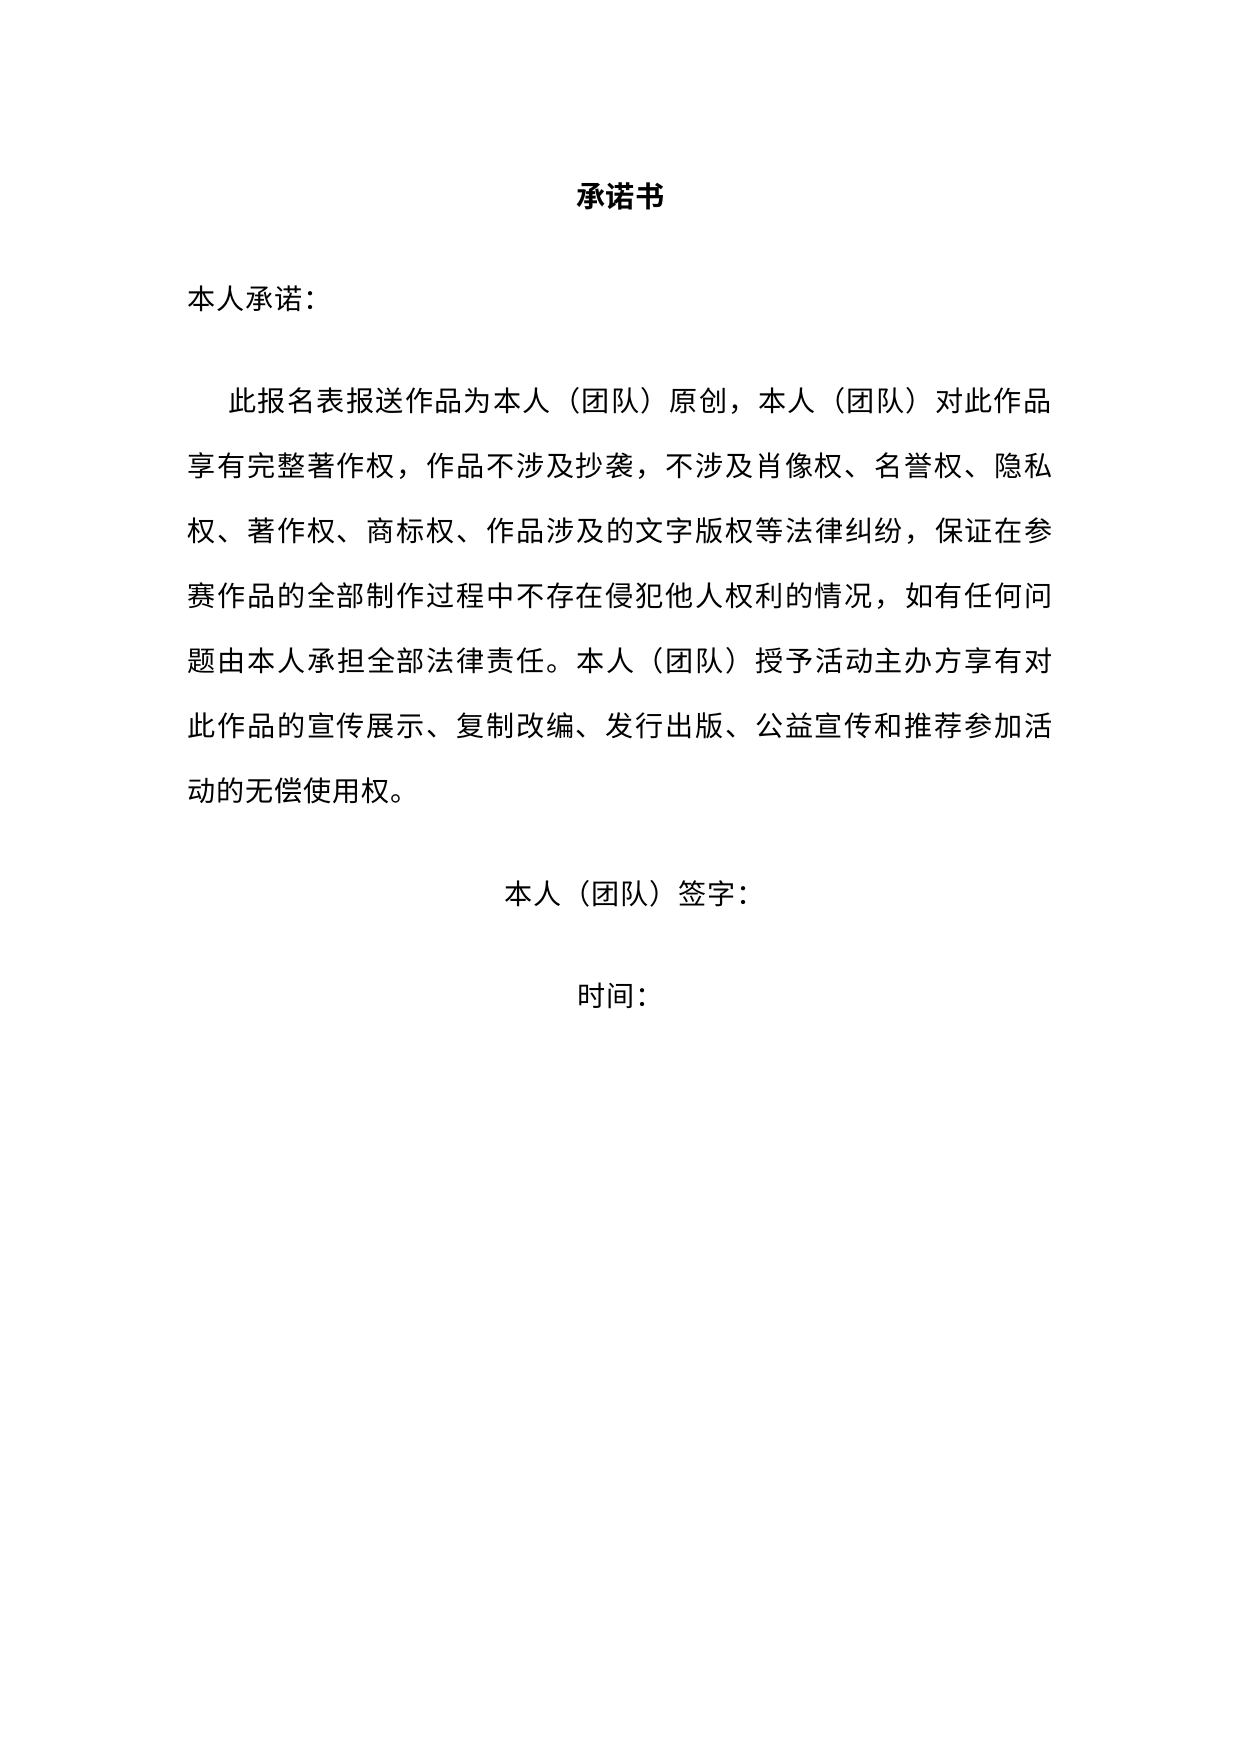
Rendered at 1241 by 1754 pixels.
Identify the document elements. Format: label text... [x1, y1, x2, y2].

text 时间： [187, 962, 1053, 1027]
text 承诺书 [187, 162, 1053, 227]
text 此报名表报送作品为本人（团队）原创，本人（团队）对此作品享有完整著作权，作品不涉及抄袭，不涉及肖像权、名誉权、隐私权、著作权、商标权、作品涉及的文字版权等法律纠纷，保证在参赛作品的全部制作过程中不存在侵犯他人权利的情况，如有任何问题由本人承担全部法律责任。本人（团队）授予活动主办方享有对此作品的宣传展示、复制改编、发行出版、公益宣传和推荐参加活动的无偿使用权。 [187, 367, 1053, 822]
text 本人（团队）签字： [187, 859, 1053, 924]
text 本人承诺： [187, 264, 1053, 329]
